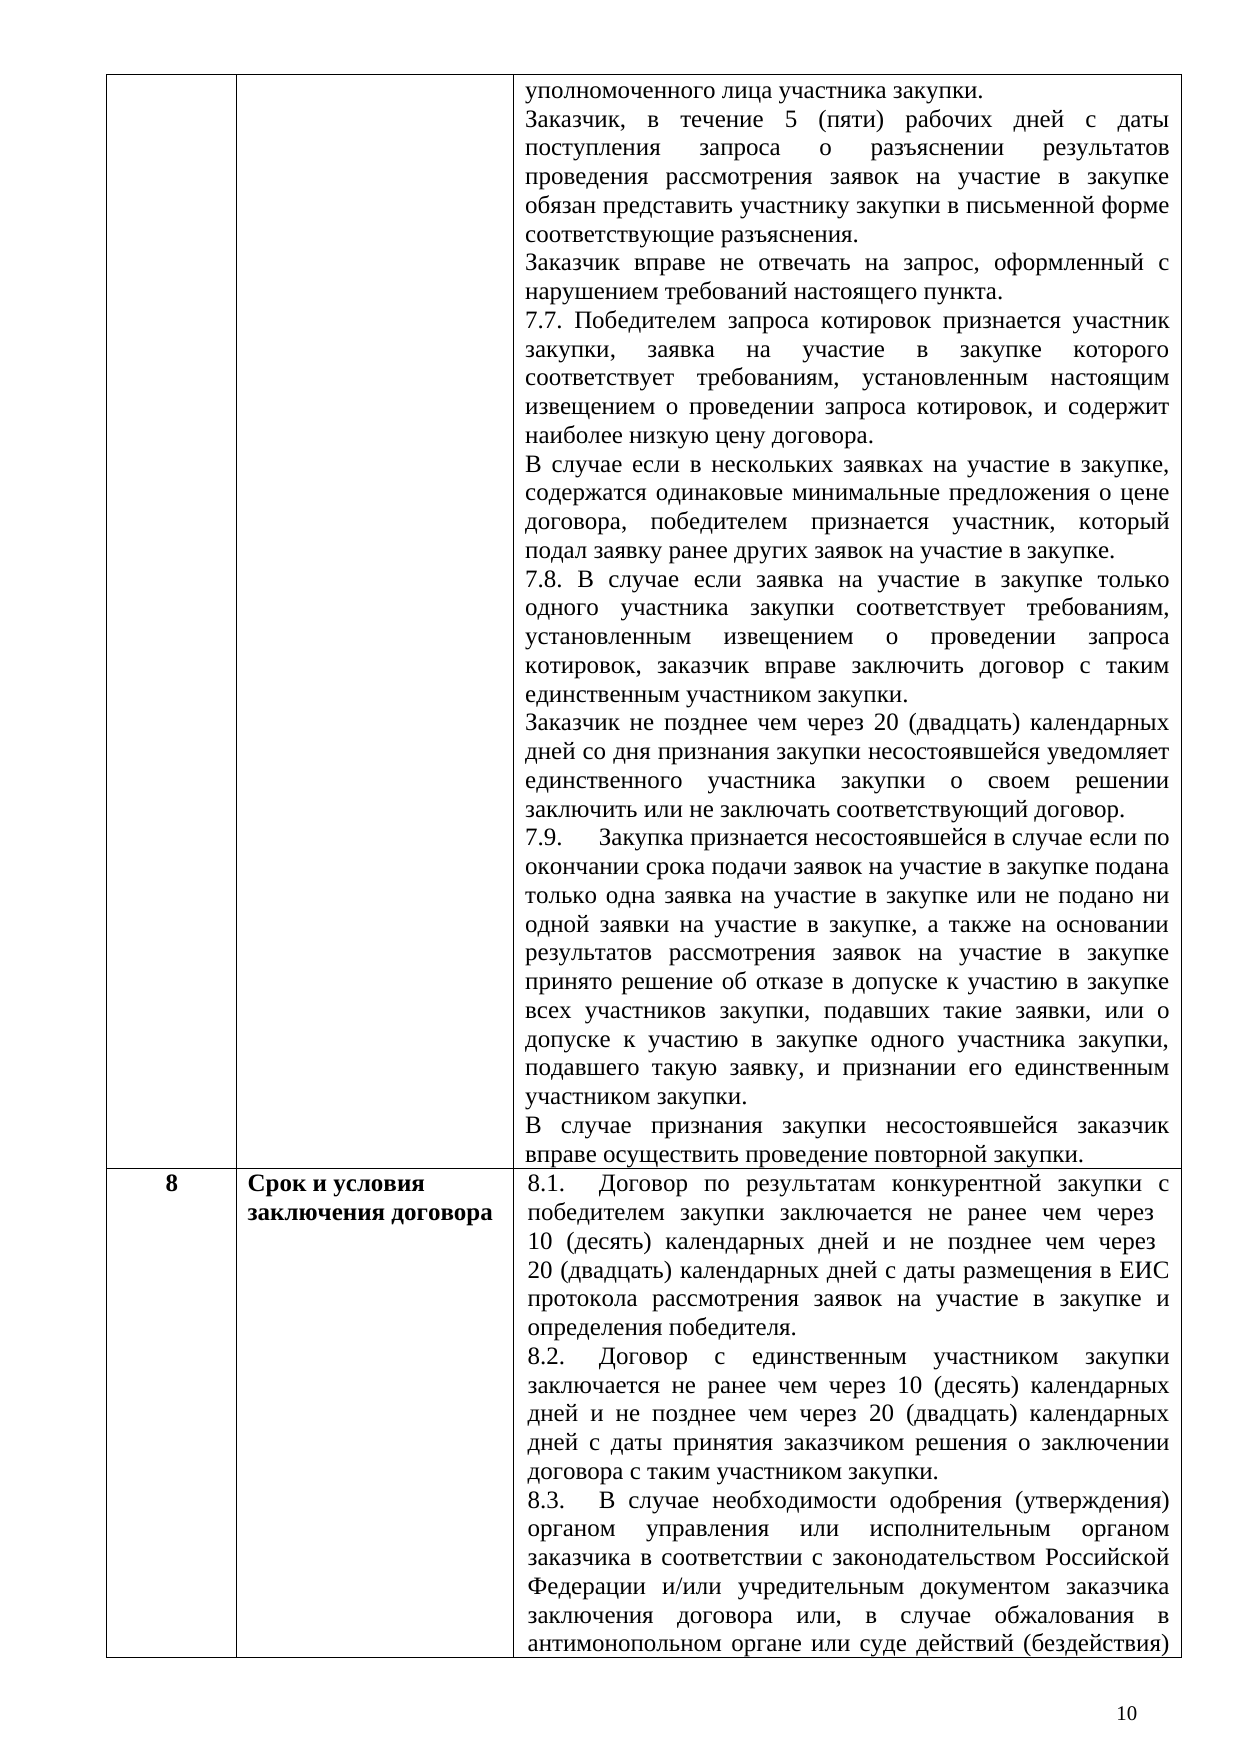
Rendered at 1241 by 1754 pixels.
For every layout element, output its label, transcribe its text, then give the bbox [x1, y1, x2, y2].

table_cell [237, 75, 513, 1167]
table_cell 7 [107, 75, 236, 1167]
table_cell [514, 1169, 1181, 1657]
table_cell 8 [107, 1169, 236, 1657]
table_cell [514, 75, 1181, 1167]
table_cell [237, 1169, 513, 1657]
